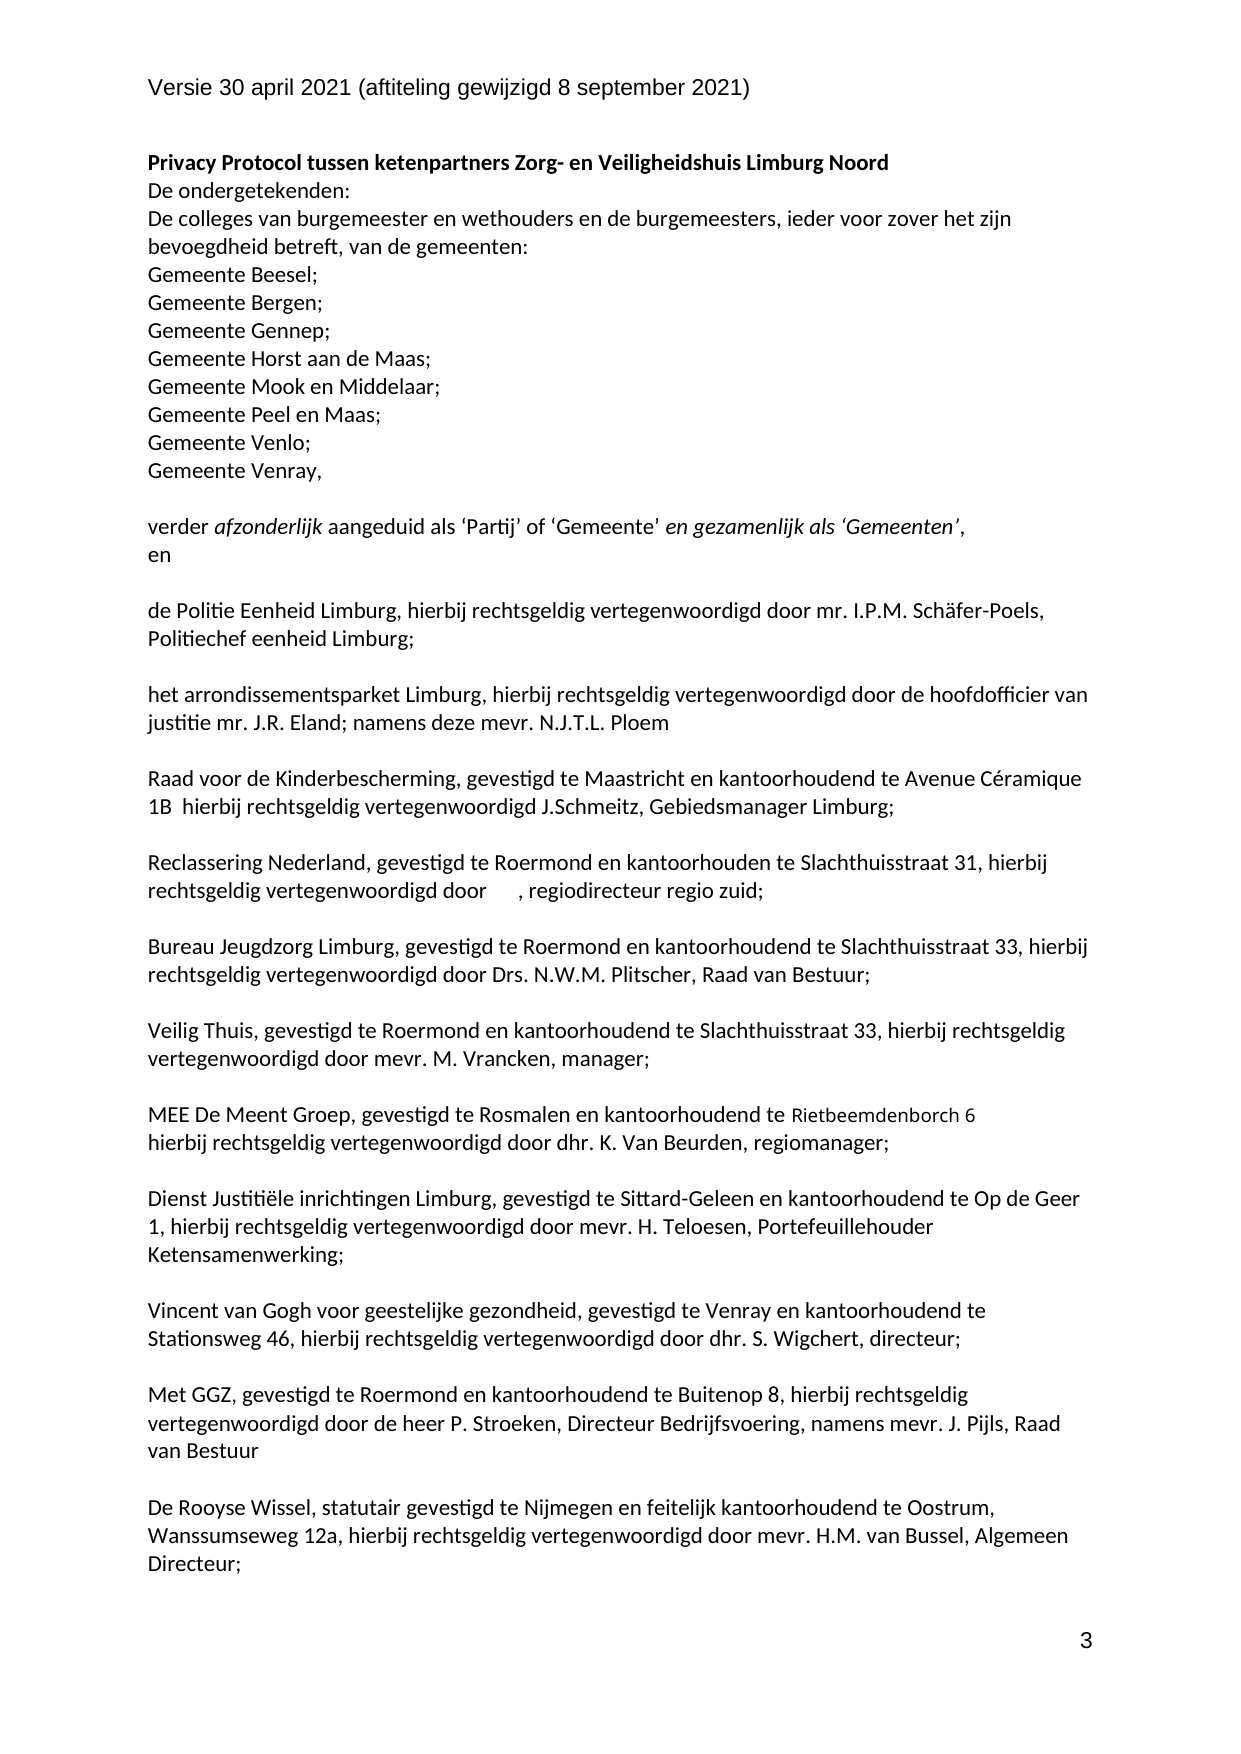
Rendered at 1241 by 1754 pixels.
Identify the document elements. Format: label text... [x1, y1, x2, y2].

text Privacy Protocol tussen ketenpartners Zorg- en Veiligheidshuis Limburg Noord [148, 148, 1092, 176]
text Reclassering Nederland, gevestigd te Roermond en kantoorhouden te Slachthuisstraat 31, hierbij rechtsgeldig vertegenwoordigd door , regiodirecteur regio zuid; [148, 848, 1092, 904]
text Gemeente Peel en Maas; [148, 400, 1092, 428]
text De Rooyse Wissel, statutair gevestigd te Nijmegen en feitelijk kantoorhoudend te Oostrum, Wanssumseweg 12a, hierbij rechtsgeldig vertegenwoordigd door mevr. H.M. van Bussel, Algemeen Directeur; [148, 1493, 1092, 1577]
text MEE De Meent Groep, gevestigd te Rosmalen en kantoorhoudend te Rietbeemdenborch 6 [148, 1100, 1092, 1128]
text Veilig Thuis, gevestigd te Roermond en kantoorhoudend te Slachthuisstraat 33, hierbij rechtsgeldig vertegenwoordigd door mevr. M. Vrancken, manager; [148, 1016, 1092, 1072]
text De colleges van burgemeester en wethouders en de burgemeesters, ieder voor zover het zijn bevoegdheid betreft, van de gemeenten: [148, 204, 1092, 260]
text Gemeente Gennep; [148, 316, 1092, 344]
text verder afzonderlijk aangeduid als ‘Partij’ of ‘Gemeente’ en gezamenlijk als ‘Gemeenten’, [148, 512, 1092, 540]
text Gemeente Beesel; [148, 260, 1092, 288]
text Gemeente Venlo; [148, 428, 1092, 456]
text Met GGZ, gevestigd te Roermond en kantoorhoudend te Buitenop 8, hierbij rechtsgeldig vertegenwoordigd door de heer P. Stroeken, Directeur Bedrijfsvoering, namens mevr. J. Pijls, Raad van Bestuur [148, 1381, 1092, 1465]
text Raad voor de Kinderbescherming, gevestigd te Maastricht en kantoorhoudend te Avenue Céramique 1B hierbij rechtsgeldig vertegenwoordigd J.Schmeitz, Gebiedsmanager Limburg; [148, 764, 1092, 820]
text De ondergetekenden: [148, 176, 1092, 204]
text Gemeente Bergen; [148, 288, 1092, 316]
text Gemeente Venray, [148, 456, 1092, 484]
text Bureau Jeugdzorg Limburg, gevestigd te Roermond en kantoorhoudend te Slachthuisstraat 33, hierbij rechtsgeldig vertegenwoordigd door Drs. N.W.M. Plitscher, Raad van Bestuur; [148, 932, 1092, 988]
text Gemeente Mook en Middelaar; [148, 372, 1092, 400]
text hierbij rechtsgeldig vertegenwoordigd door dhr. K. Van Beurden, regiomanager; [148, 1128, 1092, 1156]
text het arrondissementsparket Limburg, hierbij rechtsgeldig vertegenwoordigd door de hoofdofficier van justitie mr. J.R. Eland; namens deze mevr. N.J.T.L. Ploem [148, 680, 1092, 736]
text de Politie Eenheid Limburg, hierbij rechtsgeldig vertegenwoordigd door mr. I.P.M. Schäfer-Poels, Politiechef eenheid Limburg; [148, 596, 1092, 652]
text en [148, 540, 1092, 568]
text Gemeente Horst aan de Maas; [148, 344, 1092, 372]
text Vincent van Gogh voor geestelijke gezondheid, gevestigd te Venray en kantoorhoudend te Stationsweg 46, hierbij rechtsgeldig vertegenwoordigd door dhr. S. Wigchert, directeur; [148, 1297, 1092, 1353]
text Dienst Justitiële inrichtingen Limburg, gevestigd te Sittard-Geleen en kantoorhoudend te Op de Geer 1, hierbij rechtsgeldig vertegenwoordigd door mevr. H. Teloesen, Portefeuillehouder Ketensamenwerking; [148, 1184, 1092, 1268]
